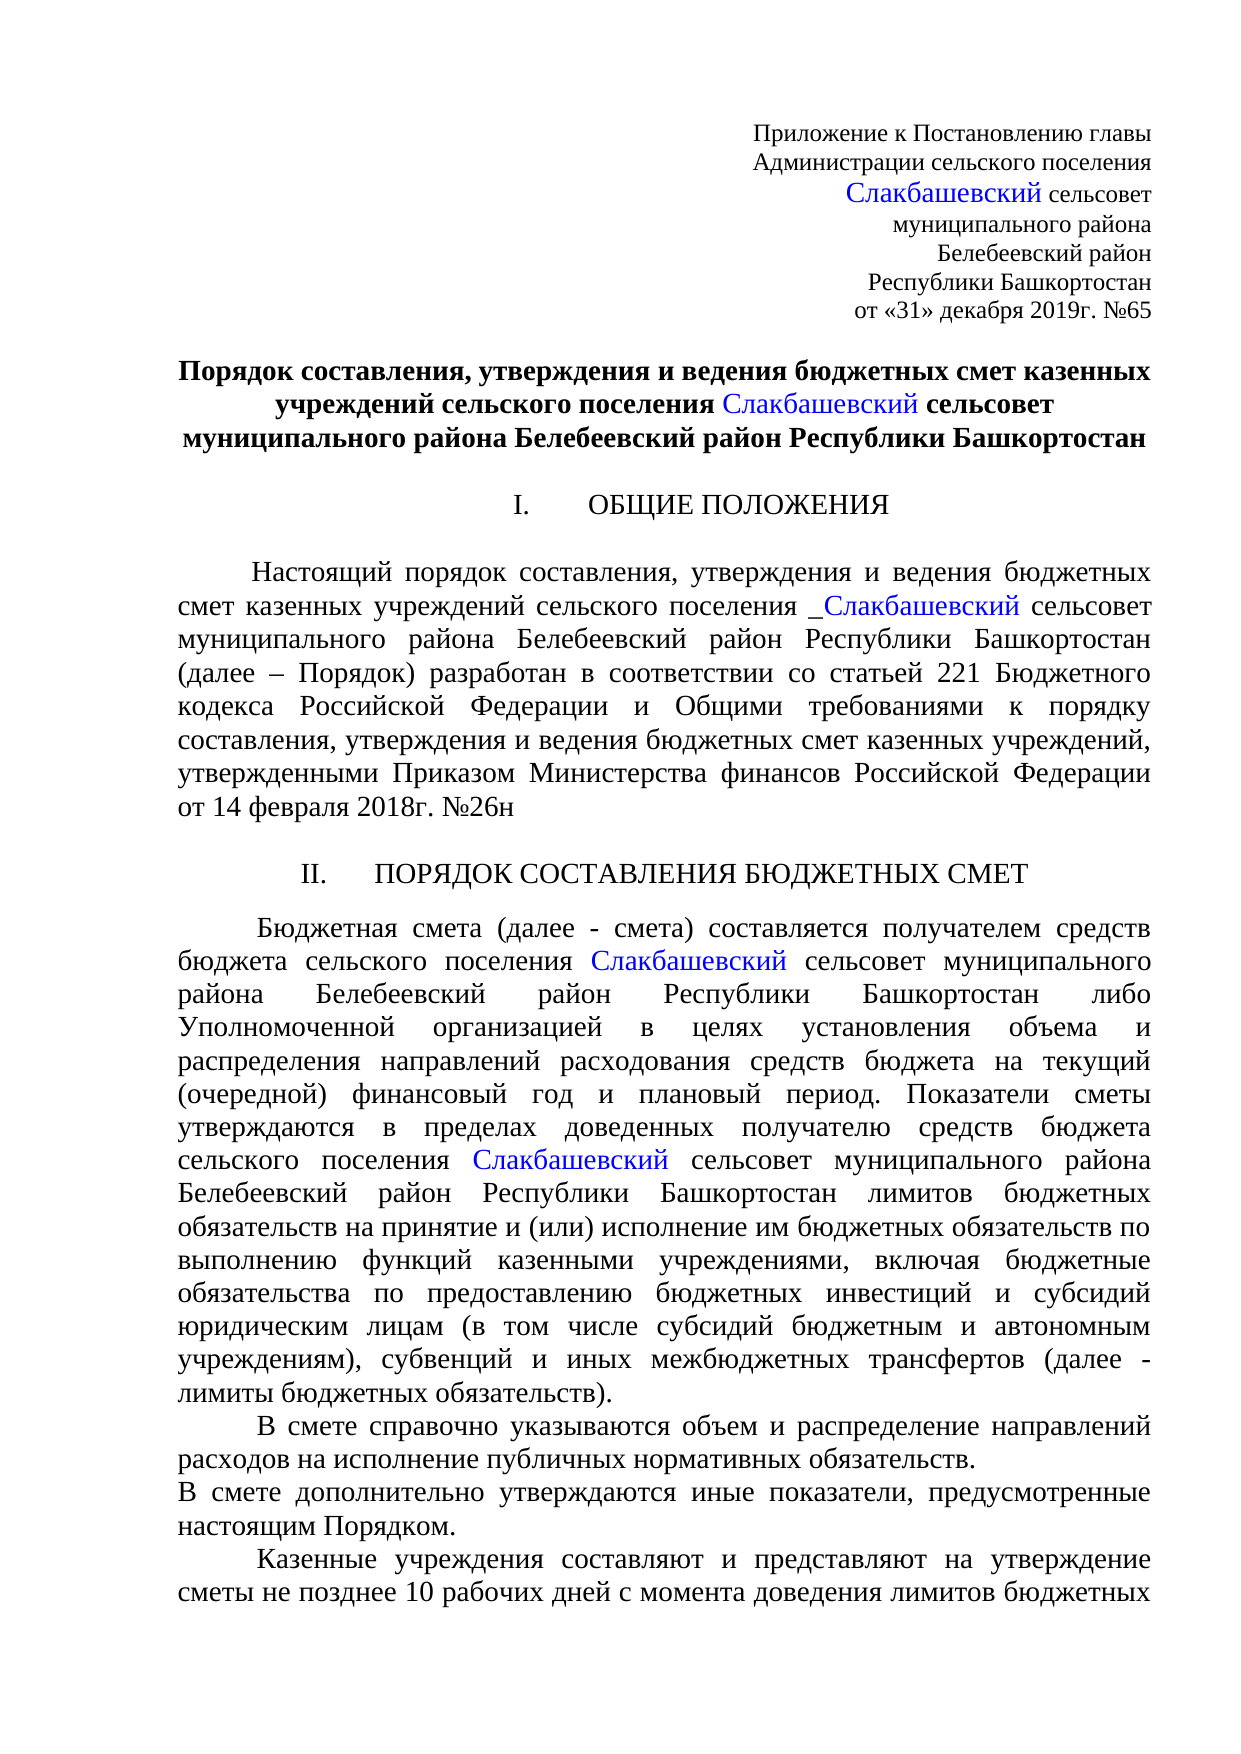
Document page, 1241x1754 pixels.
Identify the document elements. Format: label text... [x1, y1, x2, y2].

list II. ПОРЯДОК СОСТАВЛЕНИЯ БЮДЖЕТНЫХ СМЕТ [177, 856, 1152, 889]
list Настоящий порядок составления, утверждения и ведения бюджетных смет казенных учреждений сельского поселения _Слакбашевский сельсовет муниципального района Белебеевский район Республики Башкортостан (далее – Порядок) разработан в соответствии со статьей 221 Бюджетного кодекса Российской Федерации и Общими требованиями к порядку составления, утверждения и ведения бюджетных смет казенных учреждений, утвержденными Приказом Министерства финансов Российской Федерации от 14 февраля 2018г. №26н [177, 554, 1152, 822]
list Порядок составления, утверждения и ведения бюджетных смет казенных учреждений сельского поселения Слакбашевский сельсовет муниципального района Белебеевский район Республики Башкортостан [177, 353, 1152, 453]
list Администрации сельского поселения [251, 147, 1152, 176]
text В смете дополнительно утверждаются иные показатели, предусмотренные настоящим Порядком. [177, 1475, 1152, 1542]
text Бюджетная смета (далее - смета) составляется получателем средств бюджета сельского поселения Слакбашевский сельсовет муниципального района Белебеевский район Республики Башкортостан либо Уполномоченной организацией в целях установления объема и распределения направлений расходования средств бюджета на текущий (очередной) финансовый год и плановый период. Показатели сметы утверждаются в пределах доведенных получателю средств бюджета сельского поселения Слакбашевский сельсовет муниципального района Белебеевский район Республики Башкортостан лимитов бюджетных обязательств на принятие и (или) исполнение им бюджетных обязательств по выполнению функций казенными учреждениями, включая бюджетные обязательства по предоставлению бюджетных инвестиций и субсидий юридическим лицам (в том числе субсидий бюджетным и автономным учреждениям), субвенций и иных межбюджетных трансфертов (далее - лимиты бюджетных обязательств). [177, 910, 1152, 1409]
list от «31» декабря 2019г. №65 [251, 295, 1152, 324]
list Белебеевский район [251, 238, 1152, 267]
list Республики Башкортостан [251, 267, 1152, 295]
text В смете справочно указываются объем и распределение направлений расходов на исполнение публичных нормативных обязательств. [177, 1409, 1152, 1475]
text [177, 1542, 1152, 1608]
list муниципального района [251, 209, 1152, 238]
list Приложение к Постановлению главы [251, 118, 1152, 147]
list ОБЩИЕ ПОЛОЖЕНИЯ [251, 487, 1152, 521]
list Слакбашевский сельсовет [251, 176, 1152, 209]
